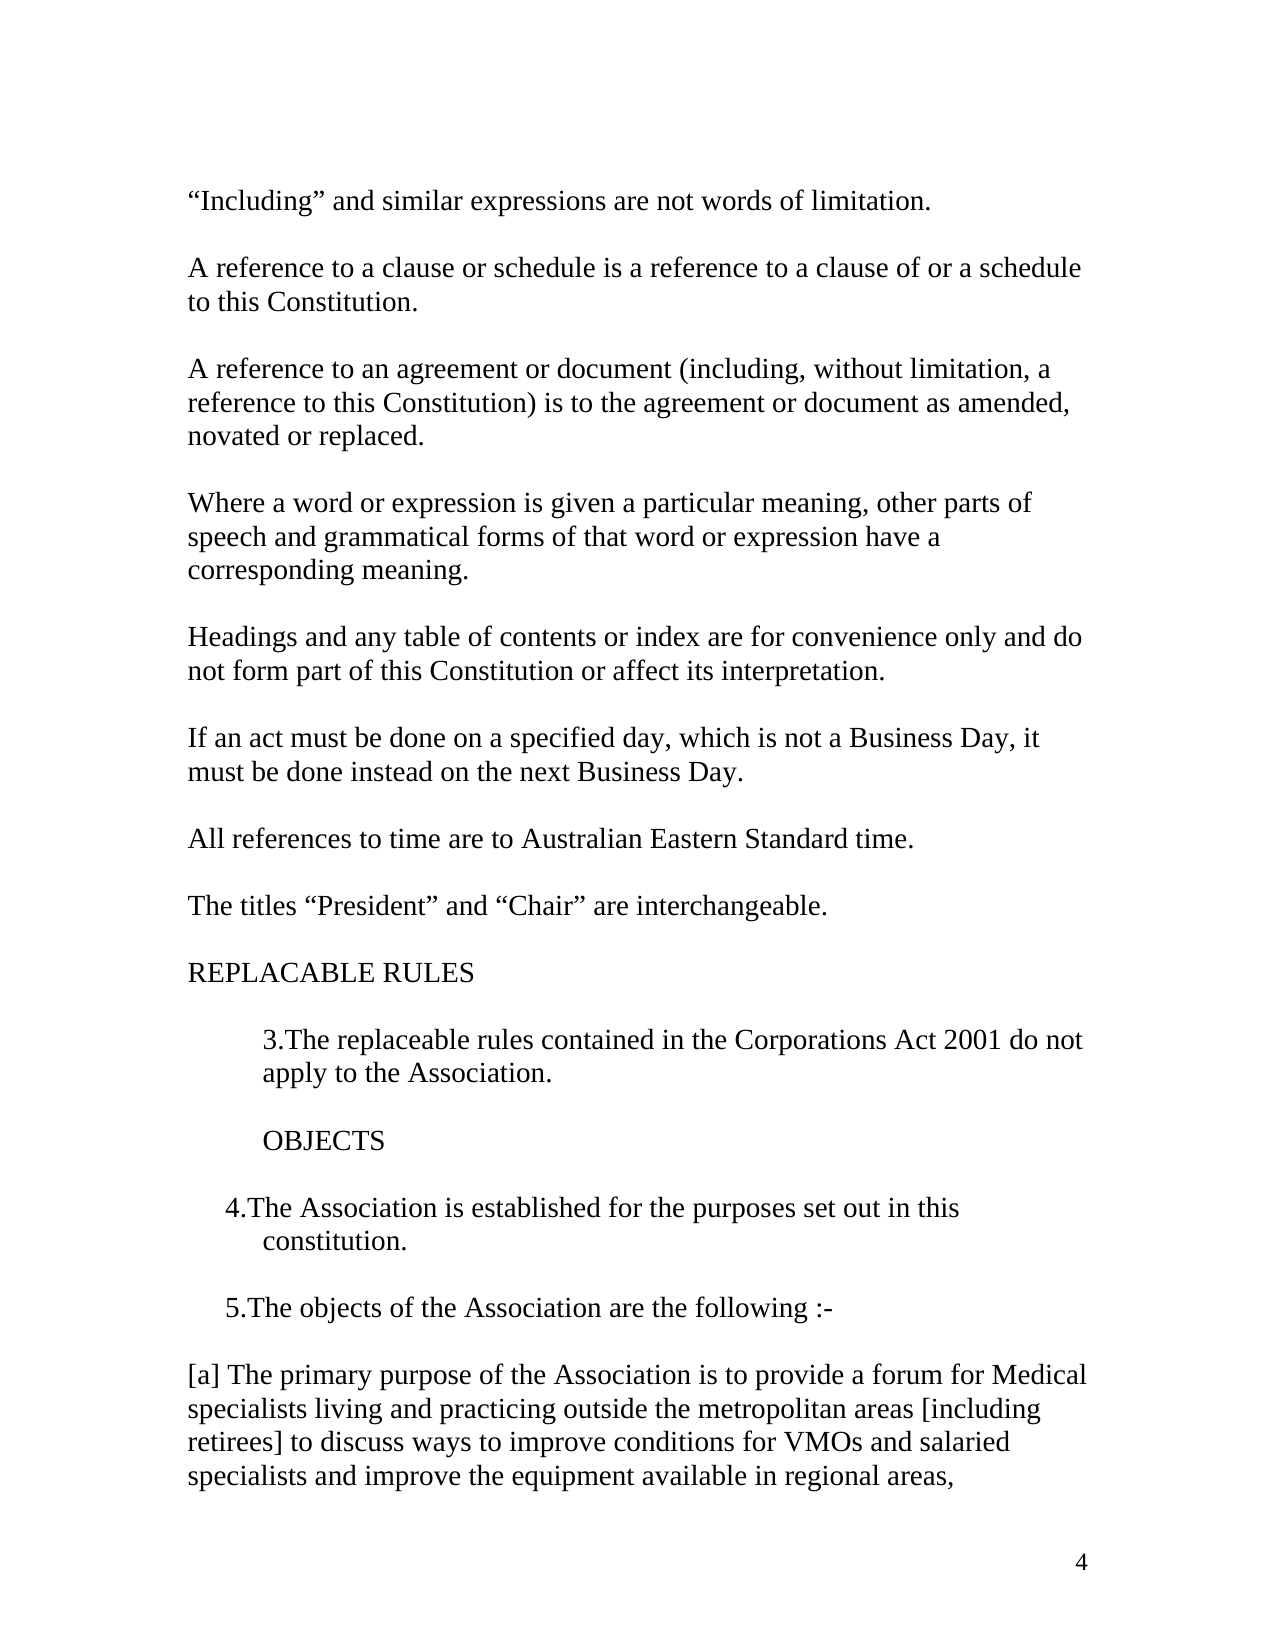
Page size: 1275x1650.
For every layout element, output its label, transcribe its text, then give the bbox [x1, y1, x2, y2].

text Headings and any table of contents or index are for convenience only and do not form part of this Constitution or affect its interpretation. [187, 619, 1087, 687]
list OBJECTS [262, 1123, 1087, 1156]
text REPLACABLE RULES [187, 955, 1087, 988]
text The titles “President” and “Chair” are interchangeable. [187, 888, 1087, 921]
text A reference to an agreement or document (including, without limitation, a reference to this Constitution) is to the agreement or document as amended, novated or replaced. [187, 351, 1087, 452]
list 3.The replaceable rules contained in the Corporations Act 2001 do not apply to the Association. [262, 1022, 1087, 1089]
text [a] The primary purpose of the Association is to provide a forum for Medical specialists living and practicing outside the metropolitan areas [including retirees] to discuss ways to improve conditions for VMOs and salaried specialists and improve the equipment available in regional areas, [187, 1357, 1087, 1492]
text If an act must be done on a specified day, which is not a Business Day, it must be done instead on the next Business Day. [187, 720, 1087, 787]
text Where a word or expression is given a particular meaning, other parts of speech and grammatical forms of that word or expression have a corresponding meaning. [187, 485, 1087, 586]
text “Including” and similar expressions are not words of limitation. [187, 183, 1087, 217]
text A reference to a clause or schedule is a reference to a clause of or a schedule to this Constitution. [187, 251, 1087, 318]
list The Association is established for the purposes set out in this constitution. [225, 1190, 1087, 1257]
text All references to time are to Australian Eastern Standard time. [187, 821, 1087, 854]
list The objects of the Association are the following :- [225, 1290, 1087, 1324]
